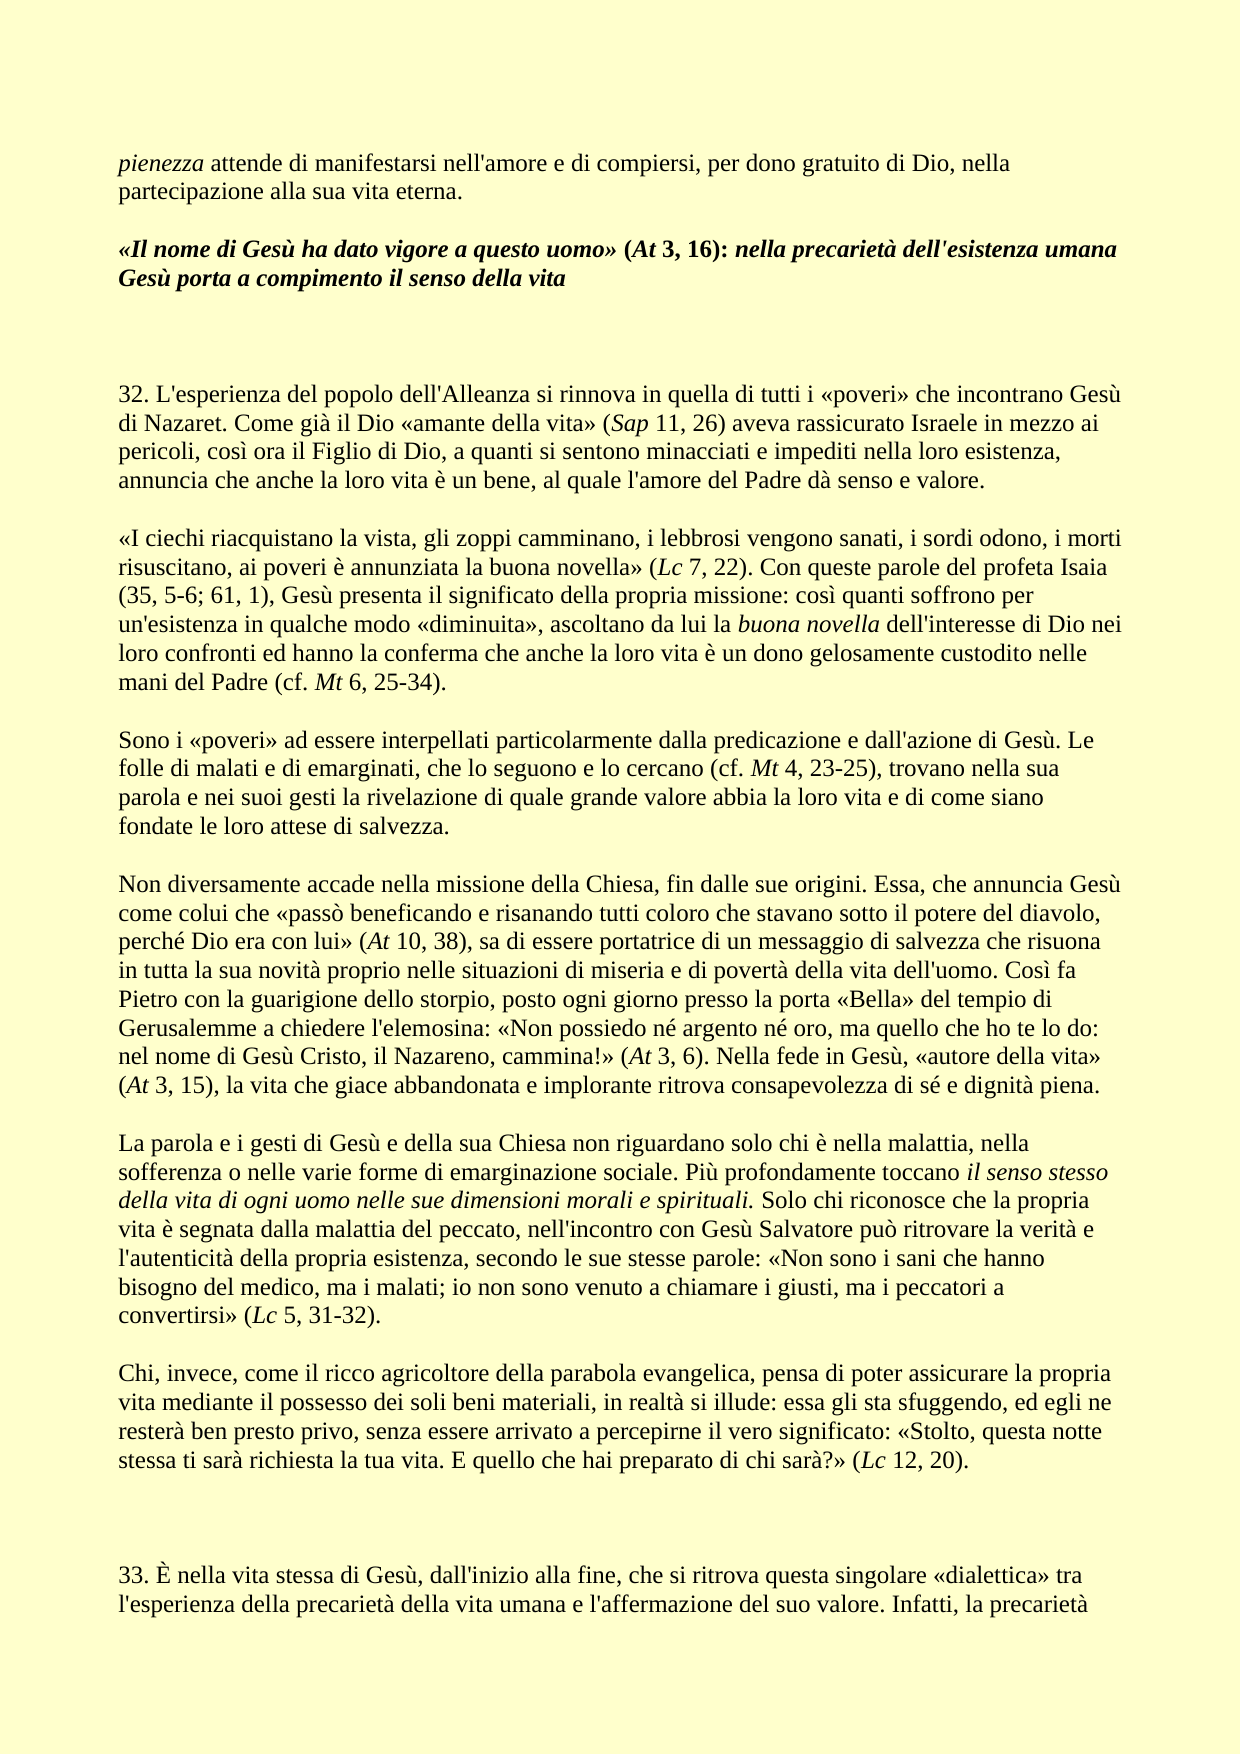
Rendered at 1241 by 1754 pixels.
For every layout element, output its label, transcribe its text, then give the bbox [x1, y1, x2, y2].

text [118, 148, 1122, 205]
text Sono i «poveri» ad essere interpellati particolarmente dalla predicazione e dall'azione di Gesù. Le folle di malati e di emarginati, che lo seguono e lo cercano (cf. Mt 4, 23-25), trovano nella sua parola e nei suoi gesti la rivelazione di quale grande valore abbia la loro vita e di come siano fondate le loro attese di salvezza. [118, 725, 1122, 840]
text La parola e i gesti di Gesù e della sua Chiesa non riguardano solo chi è nella malattia, nella sofferenza o nelle varie forme di emarginazione sociale. Più profondamente toccano il senso stesso della vita di ogni uomo nelle sue dimensioni morali e spirituali. Solo chi riconosce che la propria vita è segnata dalla malattia del peccato, nell'incontro con Gesù Salvatore può ritrovare la verità e l'autenticità della propria esistenza, secondo le sue stesse parole: «Non sono i sani che hanno bisogno del medico, ma i malati; io non sono venuto a chiamare i giusti, ma i peccatori a convertirsi» (Lc 5, 31-32). [118, 1128, 1122, 1329]
text 32. L'esperienza del popolo dell'Alleanza si rinnova in quella di tutti i «poveri» che incontrano Gesù di Nazaret. Come già il Dio «amante della vita» (Sap 11, 26) aveva rassicurato Israele in mezzo ai pericoli, così ora il Figlio di Dio, a quanti si sentono minacciati e impediti nella loro esistenza, annuncia che anche la loro vita è un bene, al quale l'amore del Padre dà senso e valore. [118, 379, 1122, 494]
text «Il nome di Gesù ha dato vigore a questo uomo» (At 3, 16): nella precarietà dell'esistenza umana Gesù porta a compimento il senso della vita [118, 234, 1122, 292]
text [118, 1561, 1122, 1618]
text Chi, invece, come il ricco agricoltore della parabola evangelica, pensa di poter assicurare la propria vita mediante il possesso dei soli beni materiali, in realtà si illude: essa gli sta sfuggendo, ed egli ne resterà ben presto privo, senza essere arrivato a percepirne il vero significato: «Stolto, questa notte stessa ti sarà richiesta la tua vita. E quello che hai preparato di chi sarà?» (Lc 12, 20). [118, 1358, 1122, 1473]
text Non diversamente accade nella missione della Chiesa, fin dalle sue origini. Essa, che annuncia Gesù come colui che «passò beneficando e risanando tutti coloro che stavano sotto il potere del diavolo, perché Dio era con lui» (At 10, 38), sa di essere portatrice di un messaggio di salvezza che risuona in tutta la sua novità proprio nelle situazioni di miseria e di povertà della vita dell'uomo. Così fa Pietro con la guarigione dello storpio, posto ogni giorno presso la porta «Bella» del tempio di Gerusalemme a chiedere l'elemosina: «Non possiedo né argento né oro, ma quello che ho te lo do: nel nome di Gesù Cristo, il Nazareno, cammina!» (At 3, 6). Nella fede in Gesù, «autore della vita» (At 3, 15), la vita che giace abbandonata e implorante ritrova consapevolezza di sé e dignità piena. [118, 869, 1122, 1099]
text «I ciechi riacquistano la vista, gli zoppi camminano, i lebbrosi vengono sanati, i sordi odono, i morti risuscitano, ai poveri è annunziata la buona novella» (Lc 7, 22). Con queste parole del profeta Isaia (35, 5-6; 61, 1), Gesù presenta il significato della propria missione: così quanti soffrono per un'esistenza in qualche modo «diminuita», ascoltano da lui la buona novella dell'interesse di Dio nei loro confronti ed hanno la conferma che anche la loro vita è un dono gelosamente custodito nelle mani del Padre (cf. Mt 6, 25-34). [118, 523, 1122, 696]
